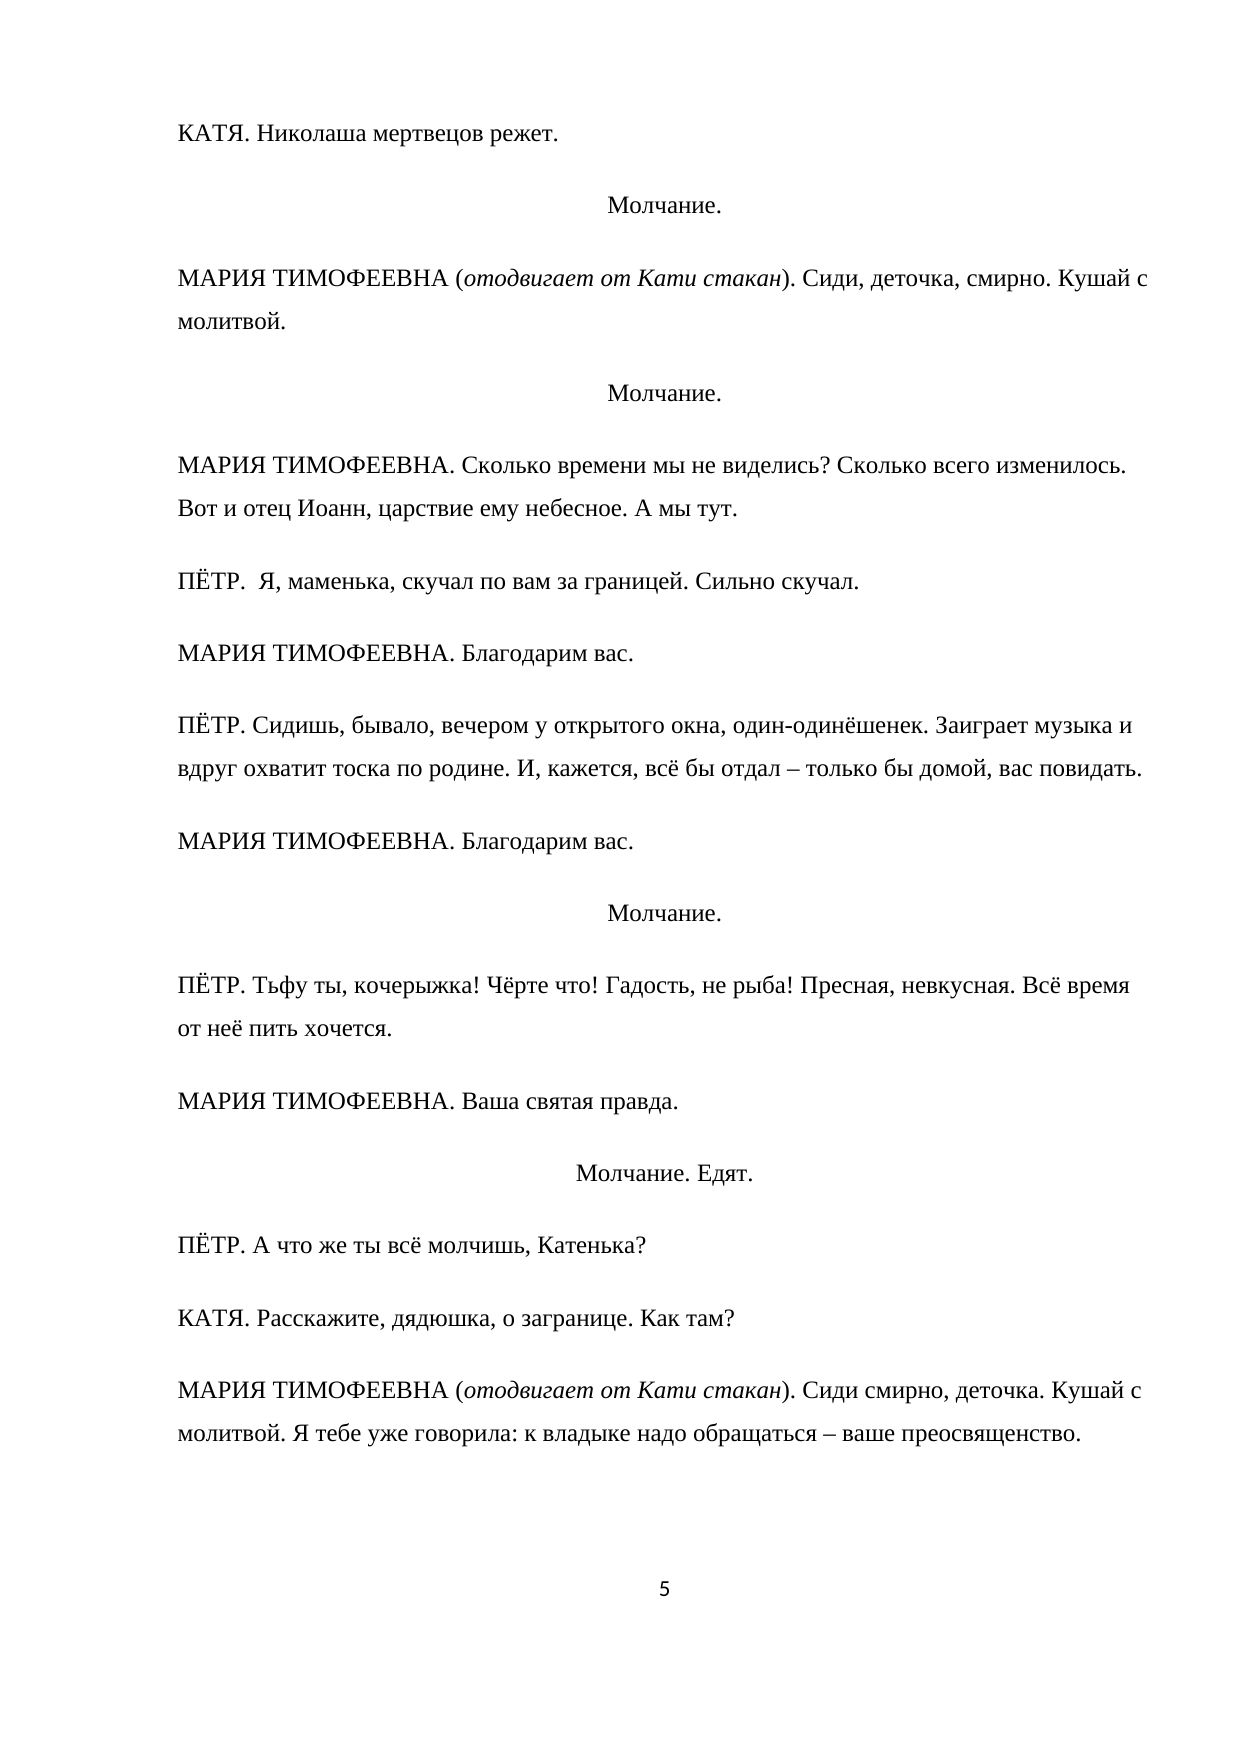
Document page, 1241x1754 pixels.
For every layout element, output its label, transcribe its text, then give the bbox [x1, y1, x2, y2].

text КАТЯ. Расскажите, дядюшка, о загранице. Как там? [177, 1303, 1152, 1331]
text МАРИЯ ТИМОФЕЕВНА. Ваша святая правда. [177, 1086, 1152, 1114]
text Молчание. [177, 378, 1152, 407]
text МАРИЯ ТИМОФЕЕВНА. Благодарим вас. [177, 826, 1152, 854]
text Молчание. Едят. [177, 1158, 1152, 1187]
text ПЁТР. Сидишь, бывало, вечером у открытого окна, один-одинёшенек. Заиграет музыка и вдруг охватит тоска по родине. И, кажется, всё бы отдал – только бы домой, вас повидать. [177, 710, 1152, 782]
text Молчание. [177, 898, 1152, 927]
text ПЁТР. А что же ты всё молчишь, Катенька? [177, 1230, 1152, 1259]
text ПЁТР. Тьфу ты, кочерыжка! Чёрте что! Гадость, не рыба! Пресная, невкусная. Всё время от неё пить хочется. [177, 970, 1152, 1042]
text МАРИЯ ТИМОФЕЕВНА. Благодарим вас. [177, 638, 1152, 667]
text ПЁТР. Я, маменька, скучал по вам за границей. Сильно скучал. [177, 566, 1152, 594]
text МАРИЯ ТИМОФЕЕВНА. Сколько времени мы не виделись? Сколько всего изменилось. Вот и отец Иоанн, царствие ему небесное. А мы тут. [177, 450, 1152, 522]
text КАТЯ. Николаша мертвецов режет. [177, 118, 1152, 147]
text МАРИЯ ТИМОФЕЕВНА (отодвигает от Кати стакан). Сиди, деточка, смирно. Кушай с молитвой. [177, 263, 1152, 334]
text МАРИЯ ТИМОФЕЕВНА (отодвигает от Кати стакан). Сиди смирно, деточка. Кушай с молитвой. Я тебе уже говорила: к владыке надо обращаться – ваше преосвященство. [177, 1375, 1152, 1447]
text Молчание. [177, 190, 1152, 219]
